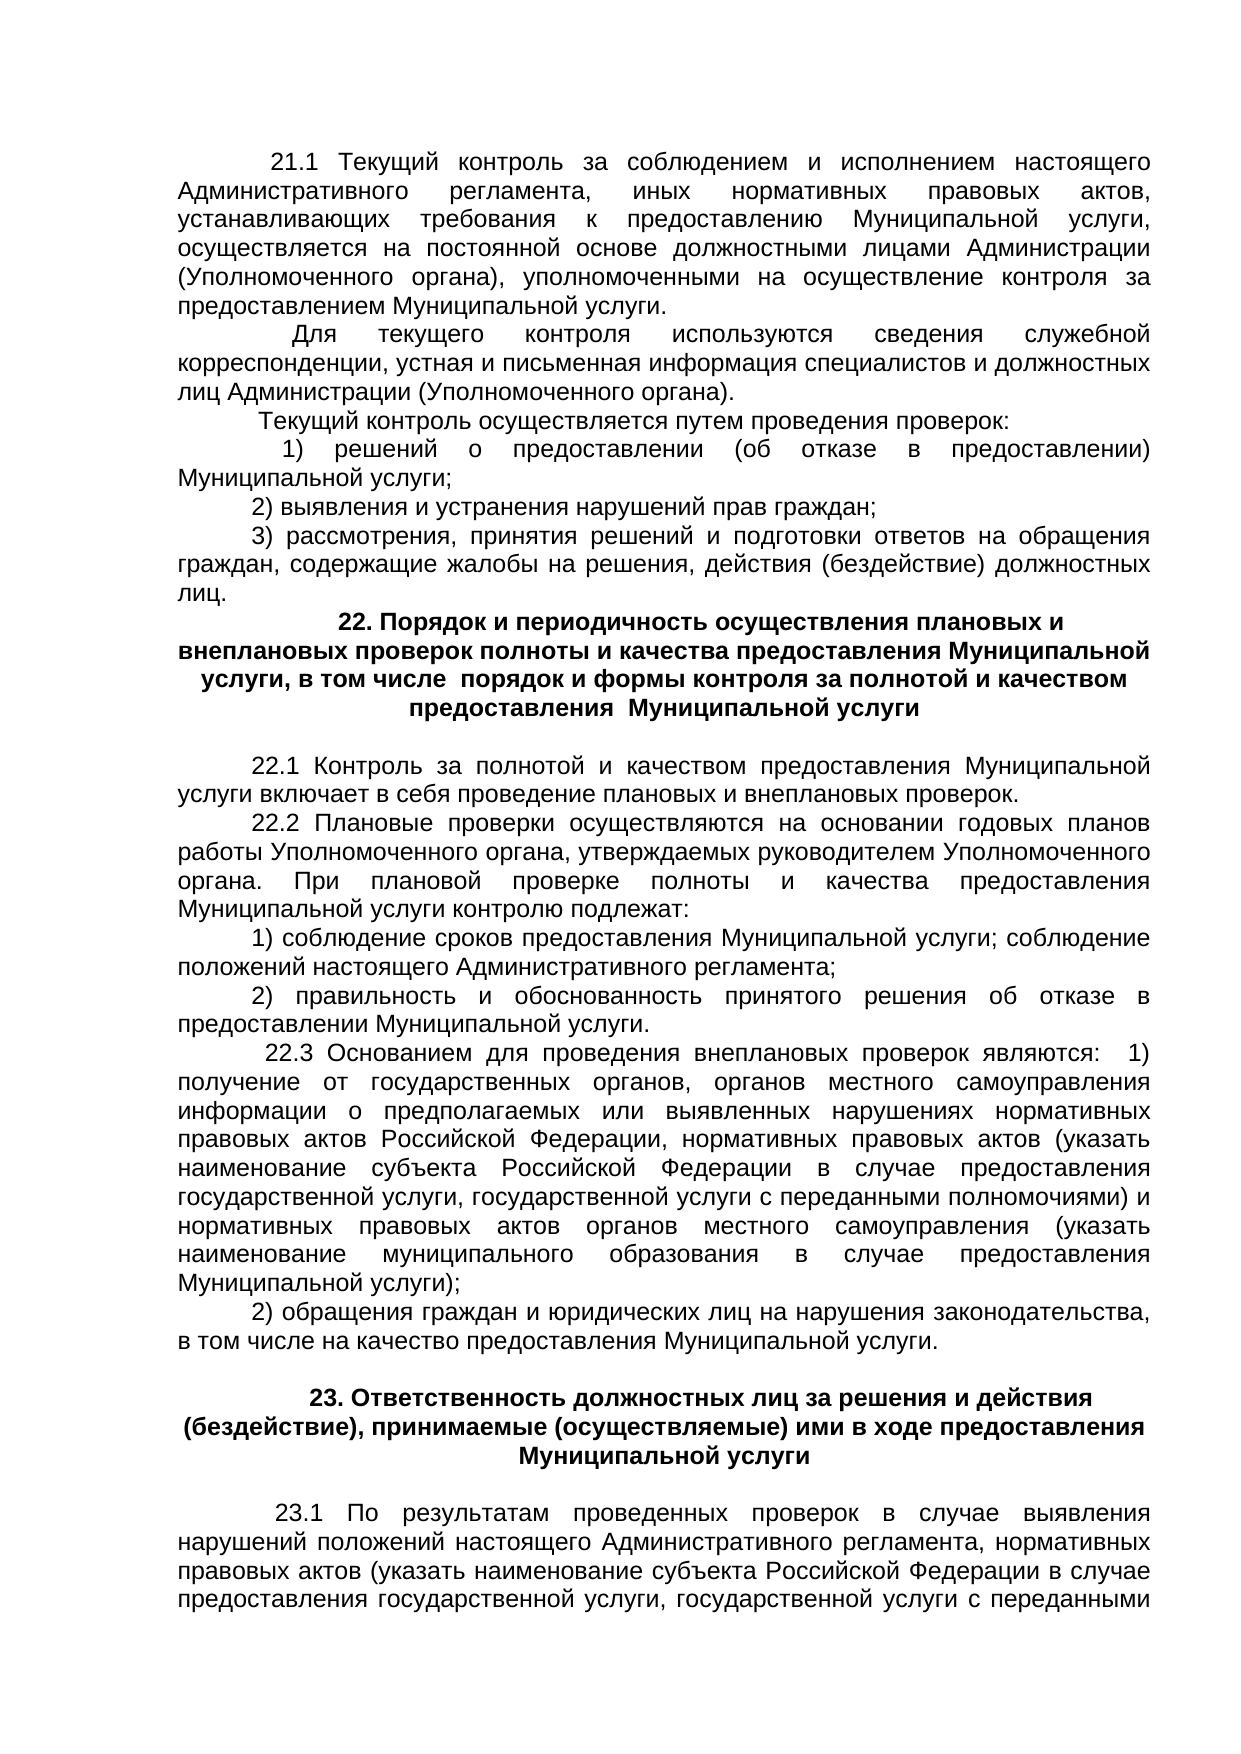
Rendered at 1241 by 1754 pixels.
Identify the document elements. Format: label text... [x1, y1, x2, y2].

text 2) выявления и устранения нарушений прав граждан; [177, 492, 1152, 521]
text 22.1 Контроль за полнотой и качеством предоставления Муниципальной услуги включает в себя проведение плановых и внеплановых проверок. [177, 751, 1152, 808]
text 3) рассмотрения, принятия решений и подготовки ответов на обращения граждан, содержащие жалобы на решения, действия (бездействие) должностных лиц. [177, 521, 1152, 607]
text 1) решений о предоставлении (об отказе в предоставлении) Муниципальной услуги; [177, 434, 1152, 492]
text 22. Порядок и периодичность осуществления плановых и внеплановых проверок полноты и качества предоставления Муниципальной услуги, в том числе порядок и формы контроля за полнотой и качеством предоставления Муниципальной услуги [177, 607, 1152, 722]
text 1) соблюдение сроков предоставления Муниципальной услуги; соблюдение положений настоящего Административного регламента; [177, 923, 1152, 981]
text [177, 1498, 1152, 1613]
text 23. Ответственность должностных лиц за решения и действия (бездействие), принимаемые (осуществляемые) ими в ходе предоставления Муниципальной услуги [177, 1383, 1152, 1469]
text 2) правильность и обоснованность принятого решения об отказе в предоставлении Муниципальной услуги. [177, 981, 1152, 1038]
text 22.2 Плановые проверки осуществляются на основании годовых планов работы Уполномоченного органа, утверждаемых руководителем Уполномоченного органа. При плановой проверке полноты и качества предоставления Муниципальной услуги контролю подлежат: [177, 808, 1152, 923]
text Для текущего контроля используются сведения служебной корреспонденции, устная и письменная информация специалистов и должностных лиц Администрации (Уполномоченного органа). [177, 319, 1152, 406]
text 2) обращения граждан и юридических лиц на нарушения законодательства, в том числе на качество предоставления Муниципальной услуги. [177, 1297, 1152, 1354]
text 21.1 Текущий контроль за соблюдением и исполнением настоящего Административного регламента, иных нормативных правовых актов, устанавливающих требования к предоставлению Муниципальной услуги, осуществляется на постоянной основе должностными лицами Администрации (Уполномоченного органа), уполномоченными на осуществление контроля за предоставлением Муниципальной услуги. [177, 147, 1152, 319]
text Текущий контроль осуществляется путем проведения проверок: [177, 406, 1152, 434]
text 22.3 Основанием для проведения внеплановых проверок являются: 1) получение от государственных органов, органов местного самоуправления информации о предполагаемых или выявленных нарушениях нормативных правовых актов Российской Федерации, нормативных правовых актов (указать наименование субъекта Российской Федерации в случае предоставления государственной услуги, государственной услуги с переданными полномочиями) и нормативных правовых актов органов местного самоуправления (указать наименование муниципального образования в случае предоставления Муниципальной услуги); [177, 1038, 1152, 1297]
